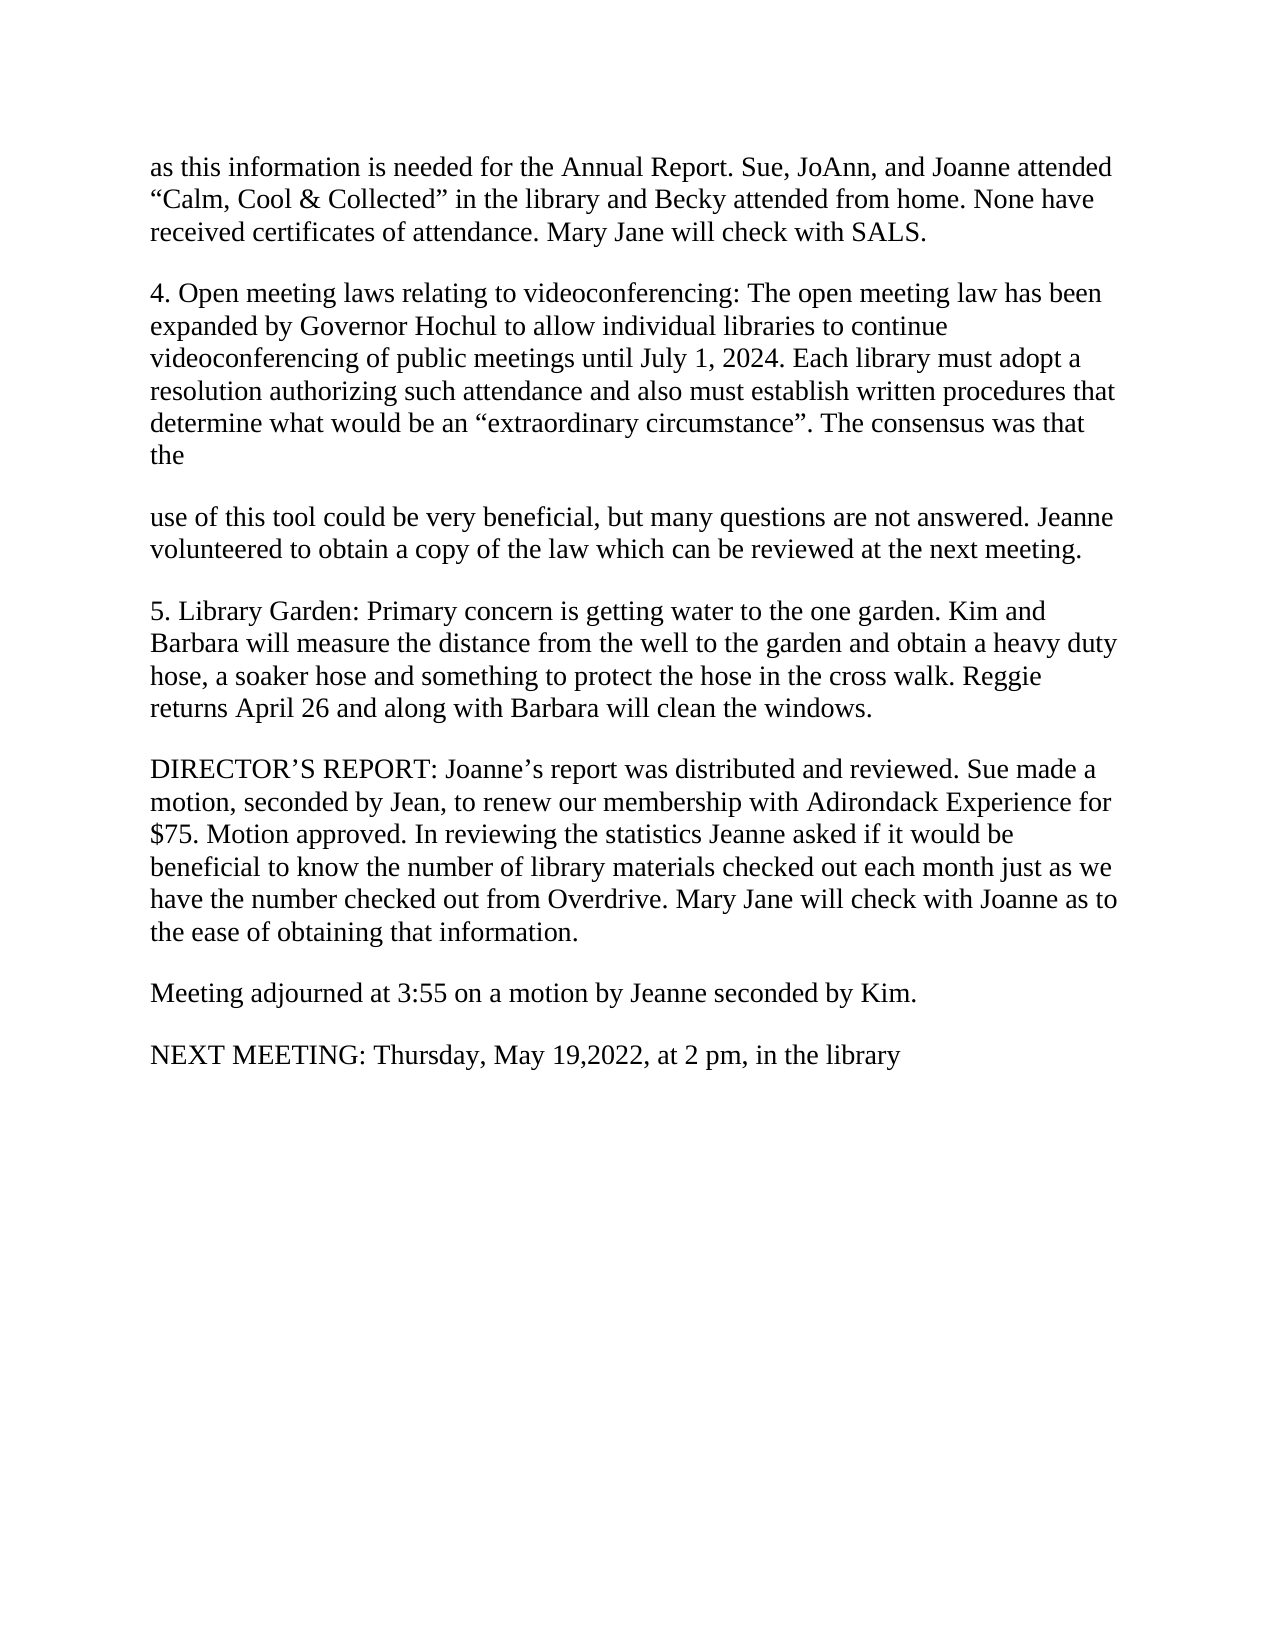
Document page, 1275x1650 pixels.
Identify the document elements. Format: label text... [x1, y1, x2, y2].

text DIRECTOR’S REPORT: Joanne’s report was distributed and reviewed. Sue made a motion, seconded by Jean, to renew our membership with Adirondack Experience for $75. Motion approved. In reviewing the statistics Jeanne asked if it would be beneficial to know the number of library materials checked out each month just as we have the number checked out from Overdrive. Mary Jane will check with Joanne as to the ease of obtaining that information. [150, 753, 1125, 947]
text 4. Open meeting laws relating to videoconferencing: The open meeting law has been expanded by Governor Hochul to allow individual libraries to continue videoconferencing of public meetings until July 1, 2024. Each library must adopt a resolution authorizing such attendance and also must establish written procedures that determine what would be an “extraordinary circumstance”. The consensus was that the [150, 276, 1125, 471]
text Meeting adjourned at 3:55 on a motion by Jeanne seconded by Kim. [150, 976, 1125, 1008]
text use of this tool could be very beneficial, but many questions are not answered. Jeanne volunteered to obtain a copy of the law which can be reviewed at the next meeting. [150, 500, 1125, 565]
text NEXT MEETING: Thursday, May 19,2022, at 2 pm, in the library [150, 1038, 1125, 1070]
text 5. Library Garden: Primary concern is getting water to the one garden. Kim and Barbara will measure the distance from the well to the garden and obtain a heavy duty hose, a soaker hose and something to protect the hose in the cross walk. Reggie returns April 26 and along with Barbara will clean the windows. [150, 594, 1125, 723]
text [150, 150, 1125, 247]
